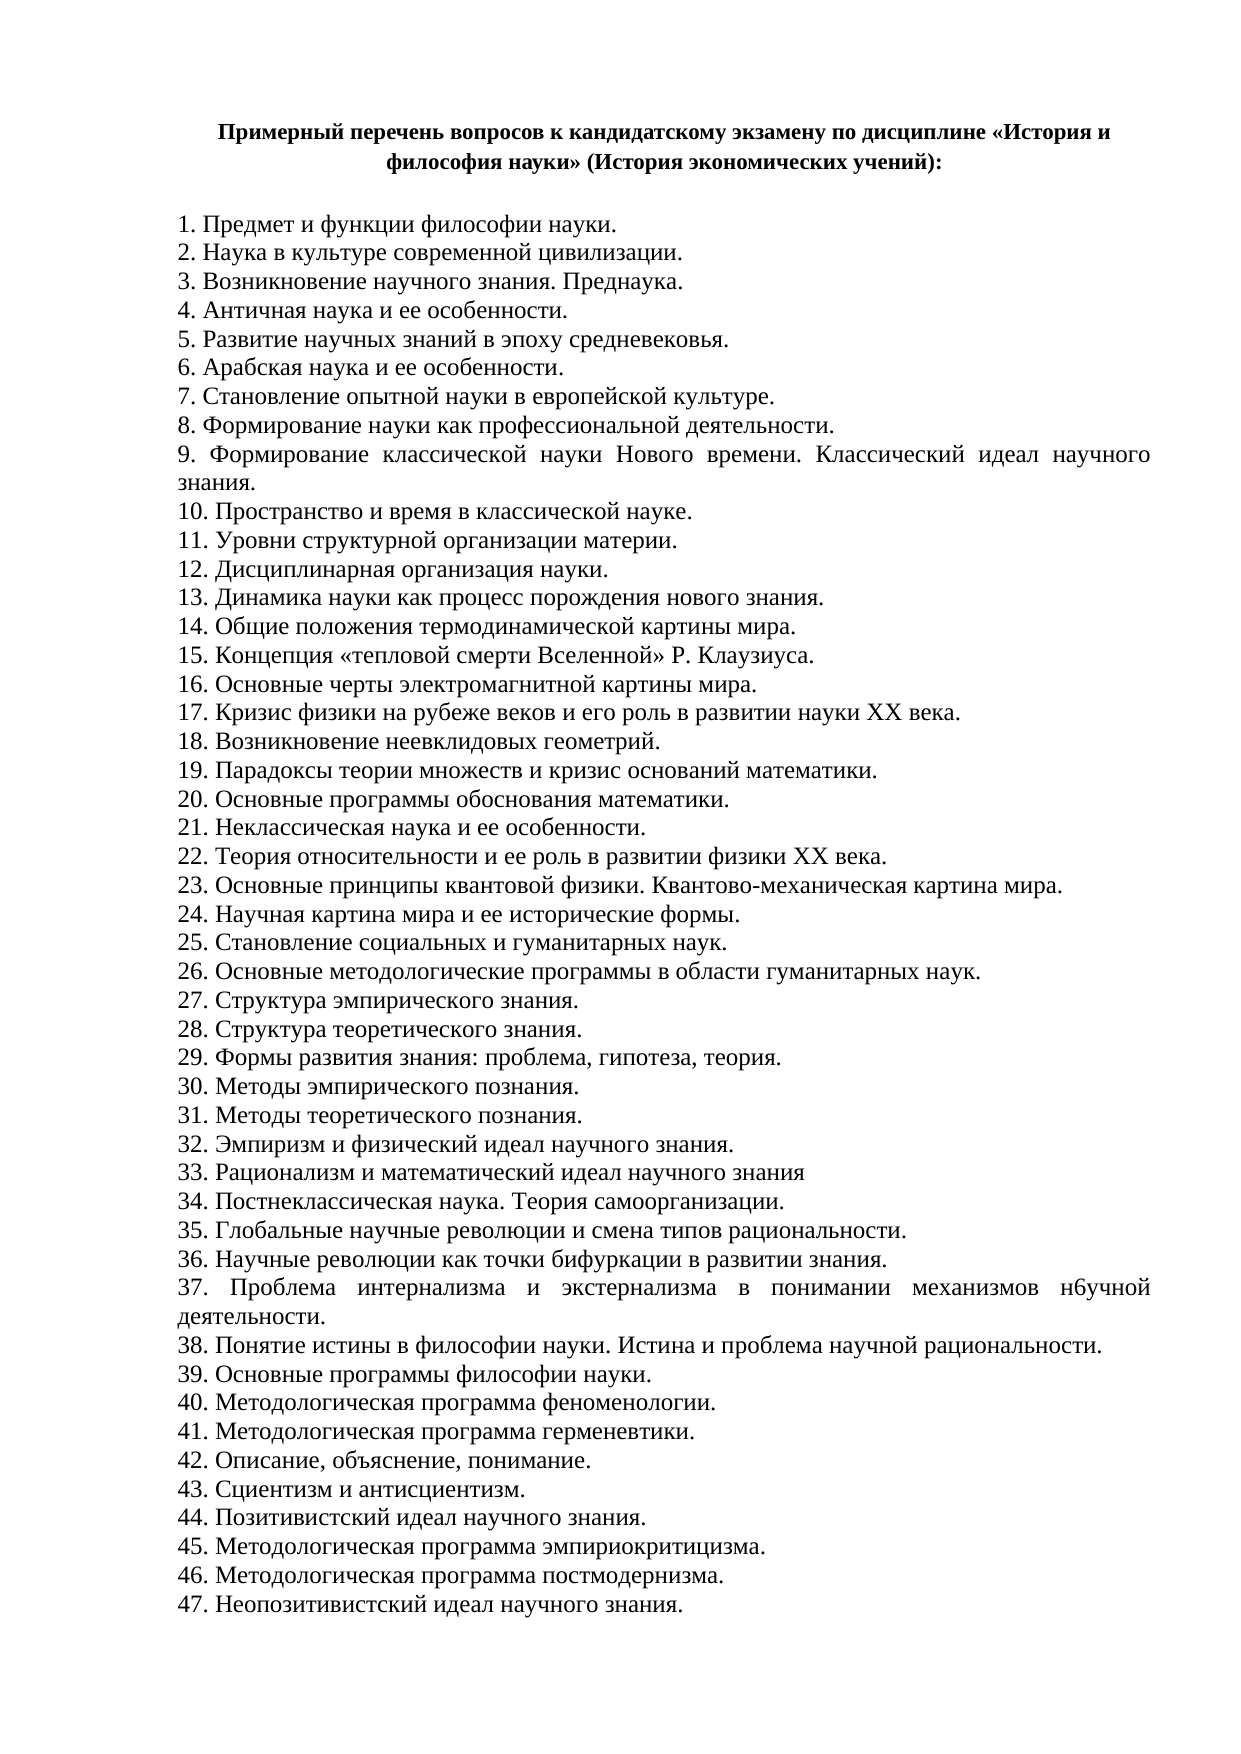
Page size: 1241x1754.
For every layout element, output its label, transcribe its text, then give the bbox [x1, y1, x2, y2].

text 13. Динамика науки как процесс порождения нового знания. [177, 582, 1152, 611]
text 22. Теория относительности и ее роль в развитии физики XX века. [177, 841, 1152, 870]
text 7. Становление опытной науки в европейской культуре. [177, 381, 1152, 410]
text 10. Пространство и время в классической науке. [177, 496, 1152, 525]
text 40. Методологическая программа феноменологии. [177, 1387, 1152, 1416]
text 45. Методологическая программа эмпириокритицизма. [177, 1531, 1152, 1560]
text 32. Эмпиризм и физический идеал научного знания. [177, 1129, 1152, 1157]
text 9. Формирование классической науки Нового времени. Классический идеал научного знания. [177, 439, 1152, 496]
text 42. Описание, объяснение, понимание. [177, 1445, 1152, 1474]
text Примерный перечень вопросов к кандидатскому экзамену по дисциплине «История и философия науки» (История экономических учений): [177, 118, 1152, 175]
text 36. Научные революции как точки бифуркации в развитии знания. [177, 1244, 1152, 1272]
text 20. Основные программы обоснования математики. [177, 784, 1152, 812]
text 37. Проблема интернализма и экстернализма в понимании механизмов н6учной деятельности. [177, 1272, 1152, 1330]
text 34. Постнеклассическая наука. Теория самоорганизации. [177, 1186, 1152, 1215]
text 28. Структура теоретического знания. [177, 1014, 1152, 1042]
text 46. Методологическая программа постмодернизма. [177, 1560, 1152, 1589]
text 14. Общие положения термодинамической картины мира. [177, 611, 1152, 640]
text 2. Наука в культуре современной цивилизации. [177, 237, 1152, 266]
text 6. Арабская наука и ее особенности. [177, 352, 1152, 381]
text 35. Глобальные научные революции и смена типов рациональности. [177, 1215, 1152, 1244]
text 11. Уровни структурной организации материи. [177, 525, 1152, 554]
text 26. Основные методологические программы в области гуманитарных наук. [177, 956, 1152, 985]
text 30. Методы эмпирического познания. [177, 1071, 1152, 1100]
text 41. Методологическая программа герменевтики. [177, 1416, 1152, 1445]
text 24. Научная картина мира и ее исторические формы. [177, 899, 1152, 927]
text 16. Основные черты электромагнитной картины мира. [177, 669, 1152, 697]
text 44. Позитивистский идеал научного знания. [177, 1502, 1152, 1531]
text 3. Возникновение научного знания. Преднаука. [177, 266, 1152, 295]
text 29. Формы развития знания: проблема, гипотеза, теория. [177, 1042, 1152, 1071]
text 15. Концепция «тепловой смерти Вселенной» Р. Клаузиуса. [177, 640, 1152, 669]
text 31. Методы теоретического познания. [177, 1100, 1152, 1129]
text 18. Возникновение неевклидовых геометрий. [177, 726, 1152, 755]
text 23. Основные принципы квантовой физики. Квантово-механическая картина мира. [177, 870, 1152, 899]
text 17. Кризис физики на рубеже веков и его роль в развитии науки XX века. [177, 697, 1152, 726]
text 19. Парадоксы теории множеств и кризис оснований математики. [177, 755, 1152, 784]
text 5. Развитие научных знаний в эпоху средневековья. [177, 324, 1152, 352]
text 33. Рационализм и математический идеал научного знания [177, 1157, 1152, 1186]
text 12. Дисциплинарная организация науки. [177, 554, 1152, 582]
text 25. Становление социальных и гуманитарных наук. [177, 927, 1152, 956]
text 43. Сциентизм и антисциентизм. [177, 1474, 1152, 1502]
text 4. Античная наука и ее особенности. [177, 295, 1152, 324]
text 21. Неклассическая наука и ее особенности. [177, 812, 1152, 841]
text 38. Понятие истины в философии науки. Истина и проблема научной рациональности. [177, 1330, 1152, 1359]
text 39. Основные программы философии науки. [177, 1359, 1152, 1387]
text 8. Формирование науки как профессиональной деятельности. [177, 410, 1152, 439]
text 47. Неопозитивистский идеал научного знания. [177, 1589, 1152, 1617]
text 1. Предмет и функции философии науки. [177, 209, 1152, 237]
text 27. Структура эмпирического знания. [177, 985, 1152, 1014]
